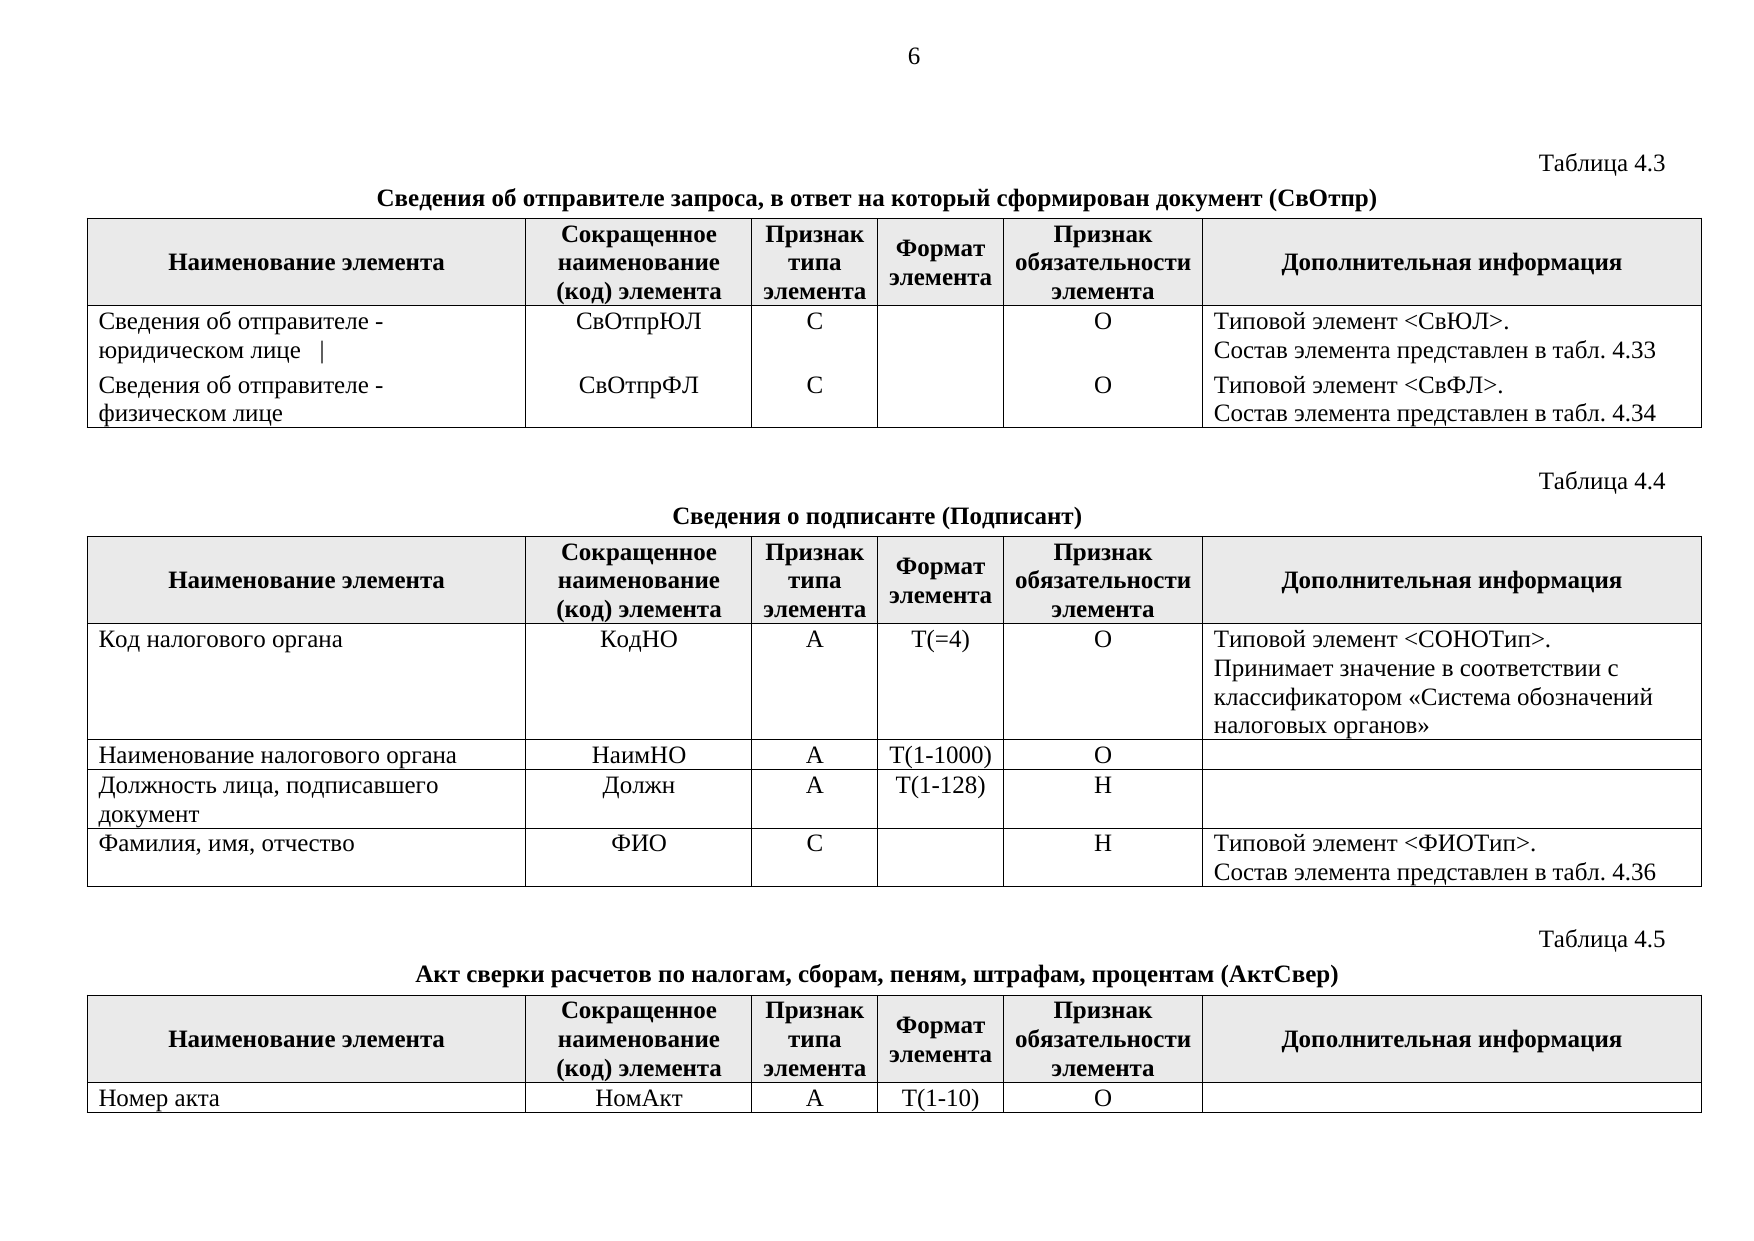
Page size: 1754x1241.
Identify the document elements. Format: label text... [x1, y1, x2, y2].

table_cell Должность лица, подписавшего документ [88, 770, 525, 827]
table_cell О [1004, 624, 1202, 739]
table_cell НомАкт [526, 1083, 751, 1112]
table_cell [878, 829, 1003, 886]
table_cell НаимНО [526, 740, 751, 769]
table_cell Код налогового органа [88, 624, 525, 739]
table_cell T(1-128) [878, 770, 1003, 827]
table_cell [1203, 740, 1701, 769]
table_cell О [1004, 1083, 1202, 1112]
text Таблица 4.3 [89, 148, 1665, 176]
table_header Формат элемента [878, 537, 1003, 623]
table_cell С С [752, 306, 877, 427]
table_cell [878, 306, 1003, 427]
table_cell КодНО [526, 624, 751, 739]
text Сведения о подписанте (Подписант) [148, 501, 1606, 529]
table_header Сокращенное наименование (код) элемента [526, 996, 751, 1082]
table_cell СвОтпрЮЛ СвОтпрФЛ [526, 306, 751, 427]
table_header Признак обязательности элемента [1004, 996, 1202, 1082]
table_cell Наименование налогового органа [88, 740, 525, 769]
table_cell T(1-10) [878, 1083, 1003, 1112]
table_cell С [752, 829, 877, 886]
text Сведения об отправителе запроса, в ответ на который сформирован документ (СвОтпр) [148, 183, 1606, 211]
table_header Признак типа элемента [752, 219, 877, 305]
table_header Признак обязательности элемента [1004, 219, 1202, 305]
table_cell A [752, 740, 877, 769]
table_cell О О [1004, 306, 1202, 427]
table_cell Фамилия, имя, отчество [88, 829, 525, 886]
text Таблица 4.4 [89, 466, 1665, 494]
table_cell A [752, 1083, 877, 1112]
table_cell Номер акта [88, 1083, 525, 1112]
table_cell Н [1004, 770, 1202, 827]
table_cell Типовой элемент <СвЮЛ>. Состав элемента представлен в табл. 4.33 Типовой элемент <СвФЛ>. Состав элемента представлен в табл. 4.34 [1203, 306, 1701, 427]
text Таблица 4.5 [89, 924, 1665, 953]
table_header Дополнительная информация [1203, 537, 1701, 623]
table_cell Сведения об отправителе - юридическом лице | Сведения об отправителе - физическом лице [88, 306, 525, 427]
table_cell Должн [526, 770, 751, 827]
table_cell О [1004, 740, 1202, 769]
table_cell A [752, 770, 877, 827]
table_cell T(=4) [878, 624, 1003, 739]
table_header Наименование элемента [88, 537, 525, 623]
table_header Признак обязательности элемента [1004, 537, 1202, 623]
table_header Дополнительная информация [1203, 996, 1701, 1082]
table_cell ФИО [526, 829, 751, 886]
table_cell Типовой элемент <СОНОТип>. Принимает значение в соответствии с классификатором «Система обозначений налоговых органов» [1203, 624, 1701, 739]
table_cell Типовой элемент <ФИОТип>. Состав элемента представлен в табл. 4.36 [1203, 829, 1701, 886]
table_cell A [752, 624, 877, 739]
table_header Сокращенное наименование (код) элемента [526, 537, 751, 623]
table_header Наименование элемента [88, 219, 525, 305]
table_header Сокращенное наименование (код) элемента [526, 219, 751, 305]
table_header Формат элемента [878, 996, 1003, 1082]
table_cell T(1-1000) [878, 740, 1003, 769]
table_header Формат элемента [878, 219, 1003, 305]
table_header Признак типа элемента [752, 537, 877, 623]
table_header Наименование элемента [88, 996, 525, 1082]
text Акт сверки расчетов по налогам, сборам, пеням, штрафам, процентам (АктСвер) [148, 959, 1606, 988]
table_header Дополнительная информация [1203, 219, 1701, 305]
table_header Признак типа элемента [752, 996, 877, 1082]
table_cell Н [1004, 829, 1202, 886]
table_cell [1203, 770, 1701, 827]
table_cell [1203, 1083, 1701, 1112]
